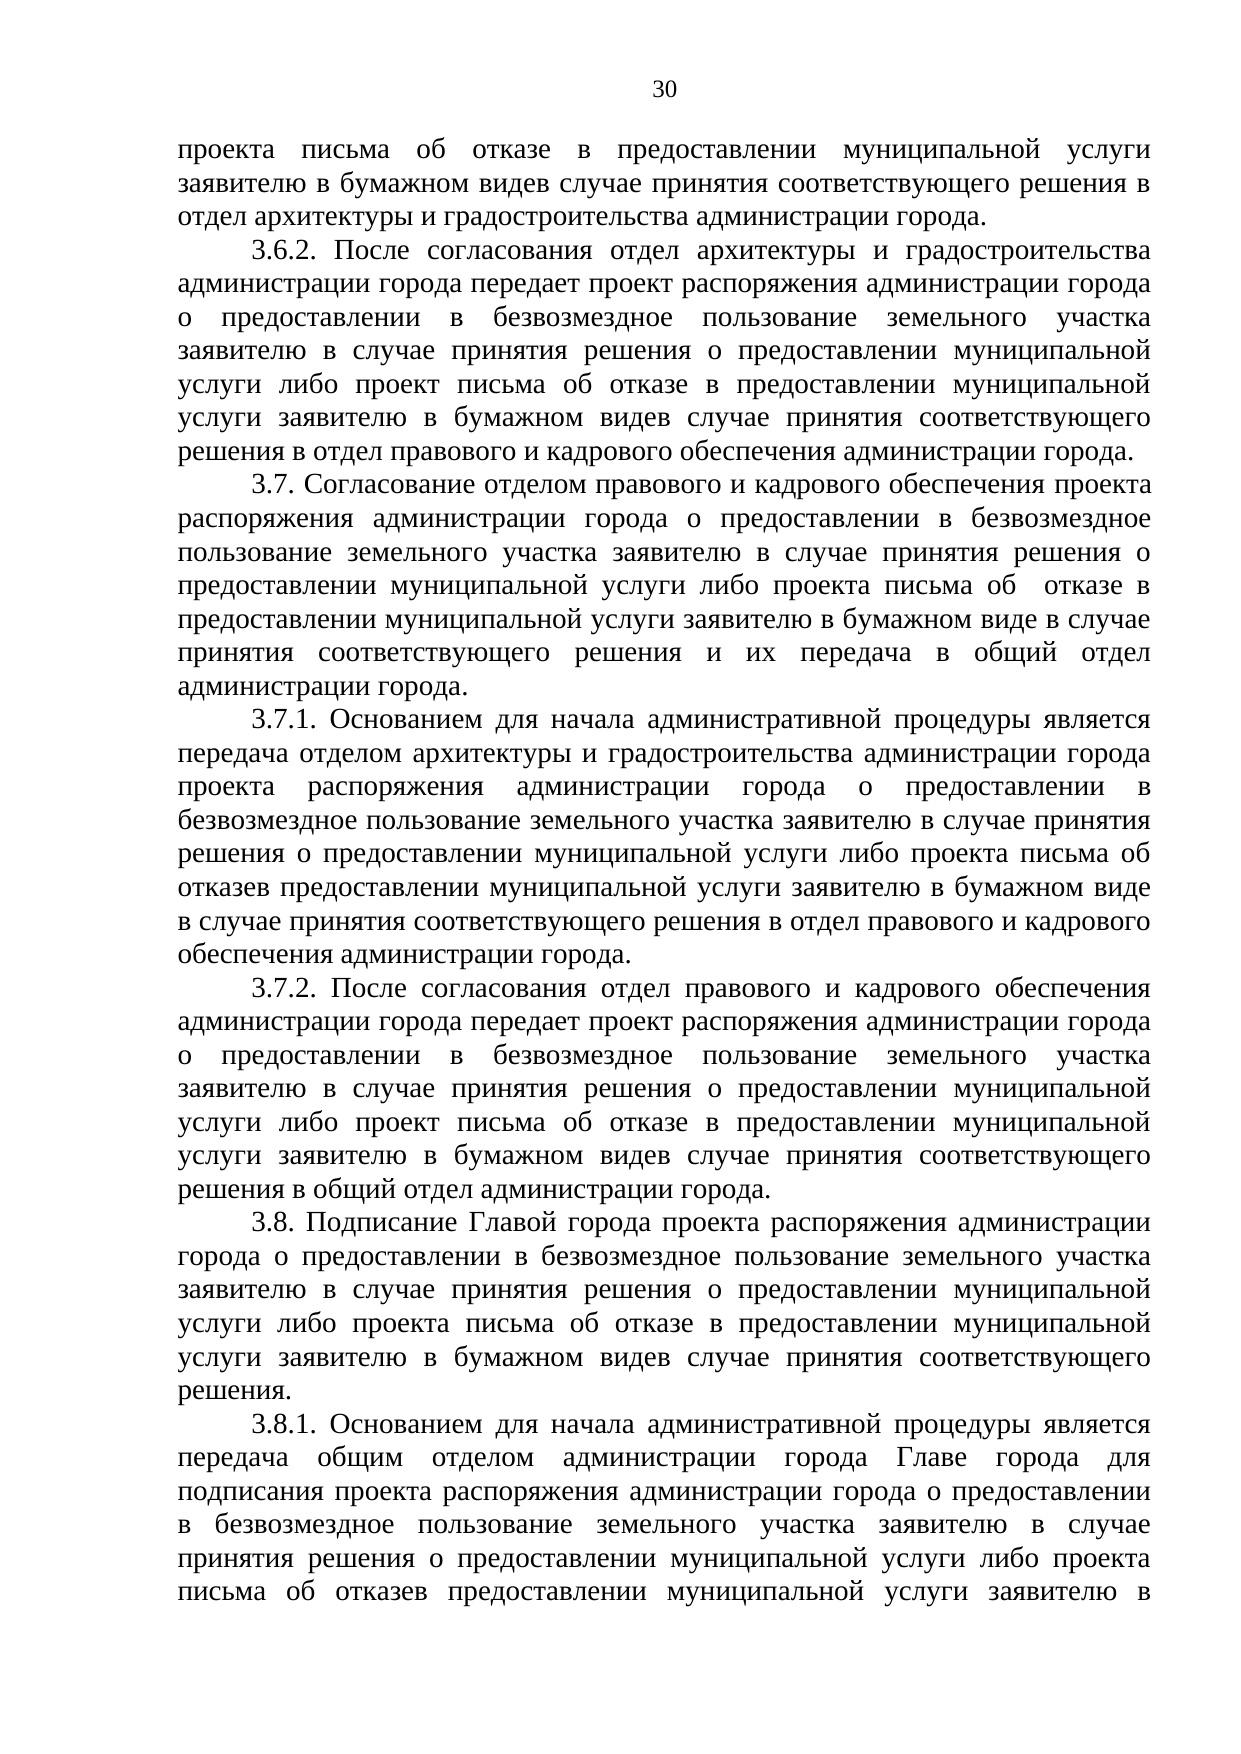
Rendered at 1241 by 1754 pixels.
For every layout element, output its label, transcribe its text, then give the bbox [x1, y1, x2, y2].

text 3.8. Подписание Главой города проекта распоряжения администрации города о предоставлении в безвозмездное пользование земельного участка заявителю в случае принятия решения о предоставлении муниципальной услуги либо проекта письма об отказе в предоставлении муниципальной услуги заявителю в бумажном видев случае принятия соответствующего решения. [177, 1204, 1152, 1406]
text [177, 1406, 1152, 1607]
text 3.7.1. Основанием для начала административной процедуры является передача отделом архитектуры и градостроительства администрации города проекта распоряжения администрации города о предоставлении в безвозмездное пользование земельного участка заявителю в случае принятия решения о предоставлении муниципальной услуги либо проекта письма об отказев предоставлении муниципальной услуги заявителю в бумажном виде в случае принятия соответствующего решения в отдел правового и кадрового обеспечения администрации города. [177, 701, 1152, 970]
text 3.7. Согласование отделом правового и кадрового обеспечения проекта распоряжения администрации города о предоставлении в безвозмездное пользование земельного участка заявителю в случае принятия решения о предоставлении муниципальной услуги либо проекта письма об отказе в предоставлении муниципальной услуги заявителю в бумажном виде в случае принятия соответствующего решения и их передача в общий отдел администрации города. [177, 467, 1152, 701]
text 3.6.2. После согласования отдел архитектуры и градостроительства администрации города передает проект распоряжения администрации города о предоставлении в безвозмездное пользование земельного участка заявителю в случае принятия решения о предоставлении муниципальной услуги либо проект письма об отказе в предоставлении муниципальной услуги заявителю в бумажном видев случае принятия соответствующего решения в отдел правового и кадрового обеспечения администрации города. [177, 232, 1152, 467]
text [177, 131, 1152, 232]
text 3.7.2. После согласования отдел правового и кадрового обеспечения администрации города передает проект распоряжения администрации города о предоставлении в безвозмездное пользование земельного участка заявителю в случае принятия решения о предоставлении муниципальной услуги либо проект письма об отказе в предоставлении муниципальной услуги заявителю в бумажном видев случае принятия соответствующего решения в общий отдел администрации города. [177, 970, 1152, 1204]
